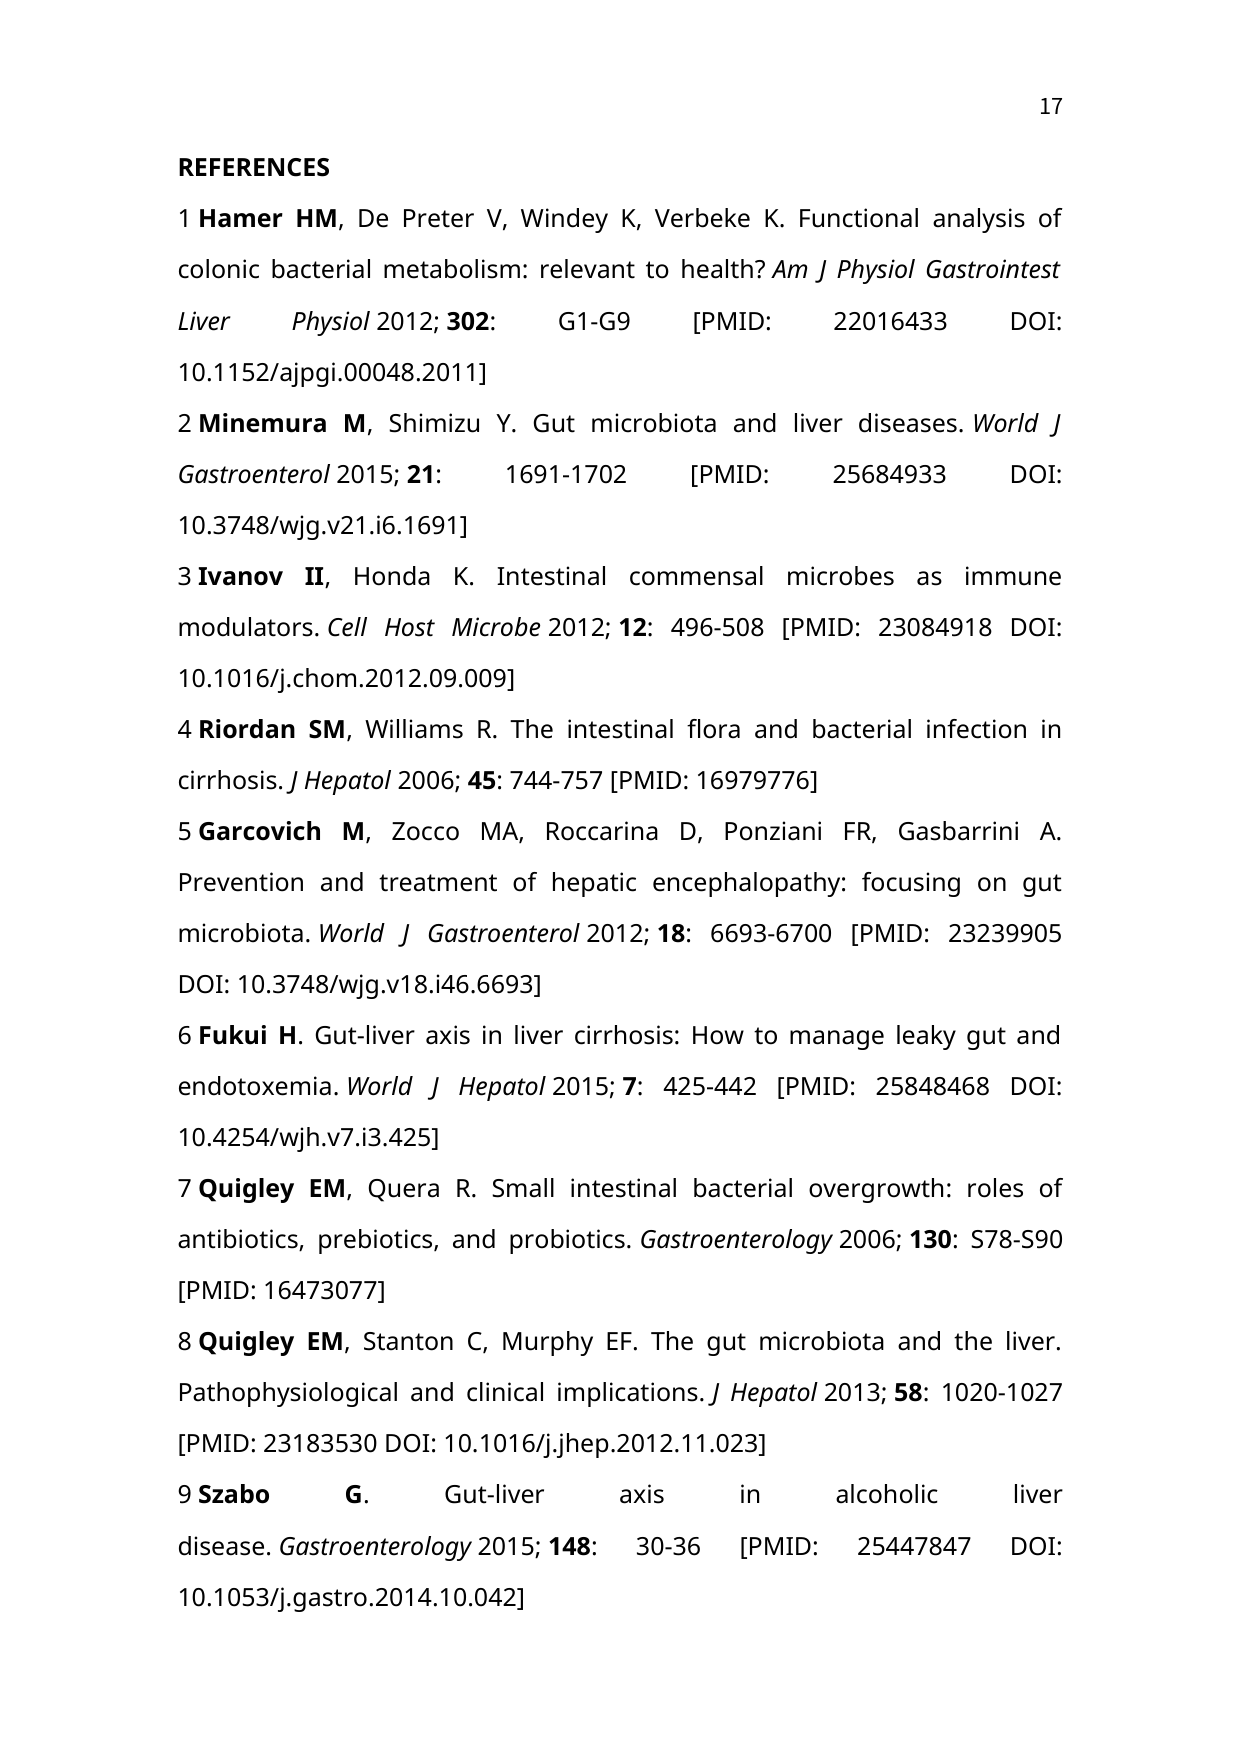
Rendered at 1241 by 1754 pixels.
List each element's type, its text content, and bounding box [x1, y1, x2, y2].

text 4 Riordan SM, Williams R. The intestinal flora and bacterial infection in cirrhosis. J Hepatol 2006; 45: 744-757 [PMID: 16979776] [177, 712, 1063, 797]
text 2 Minemura M, Shimizu Y. Gut microbiota and liver diseases. World J Gastroenterol 2015; 21: 1691-1702 [PMID: 25684933 DOI: 10.3748/wjg.v21.i6.1691] [177, 405, 1063, 541]
text 6 Fukui H. Gut-liver axis in liver cirrhosis: How to manage leaky gut and endotoxemia. World J Hepatol 2015; 7: 425-442 [PMID: 25848468 DOI: 10.4254/wjh.v7.i3.425] [177, 1018, 1063, 1154]
text 3 Ivanov II, Honda K. Intestinal commensal microbes as immune modulators. Cell Host Microbe 2012; 12: 496-508 [PMID: 23084918 DOI: 10.1016/j.chom.2012.09.009] [177, 558, 1063, 694]
text 8 Quigley EM, Stanton C, Murphy EF. The gut microbiota and the liver. Pathophysiological and clinical implications. J Hepatol 2013; 58: 1020-1027 [PMID: 23183530 DOI: 10.1016/j.jhep.2012.11.023] [177, 1324, 1063, 1460]
text 1 Hamer HM, De Preter V, Windey K, Verbeke K. Functional analysis of colonic bacterial metabolism: relevant to health? Am J Physiol Gastrointest Liver Physiol 2012; 302: G1-G9 [PMID: 22016433 DOI: 10.1152/ajpgi.00048.2011] [177, 201, 1063, 388]
text References [177, 150, 1063, 184]
text 5 Garcovich M, Zocco MA, Roccarina D, Ponziani FR, Gasbarrini A. Prevention and treatment of hepatic encephalopathy: focusing on gut microbiota. World J Gastroenterol 2012; 18: 6693-6700 [PMID: 23239905 DOI: 10.3748/wjg.v18.i46.6693] [177, 814, 1063, 1001]
text 9 Szabo G. Gut-liver axis in alcoholic liver disease. Gastroenterology 2015; 148: 30-36 [PMID: 25447847 DOI: 10.1053/j.gastro.2014.10.042] [177, 1477, 1063, 1613]
text 7 Quigley EM, Quera R. Small intestinal bacterial overgrowth: roles of antibiotics, prebiotics, and probiotics. Gastroenterology 2006; 130: S78-S90 [PMID: 16473077] [177, 1171, 1063, 1307]
